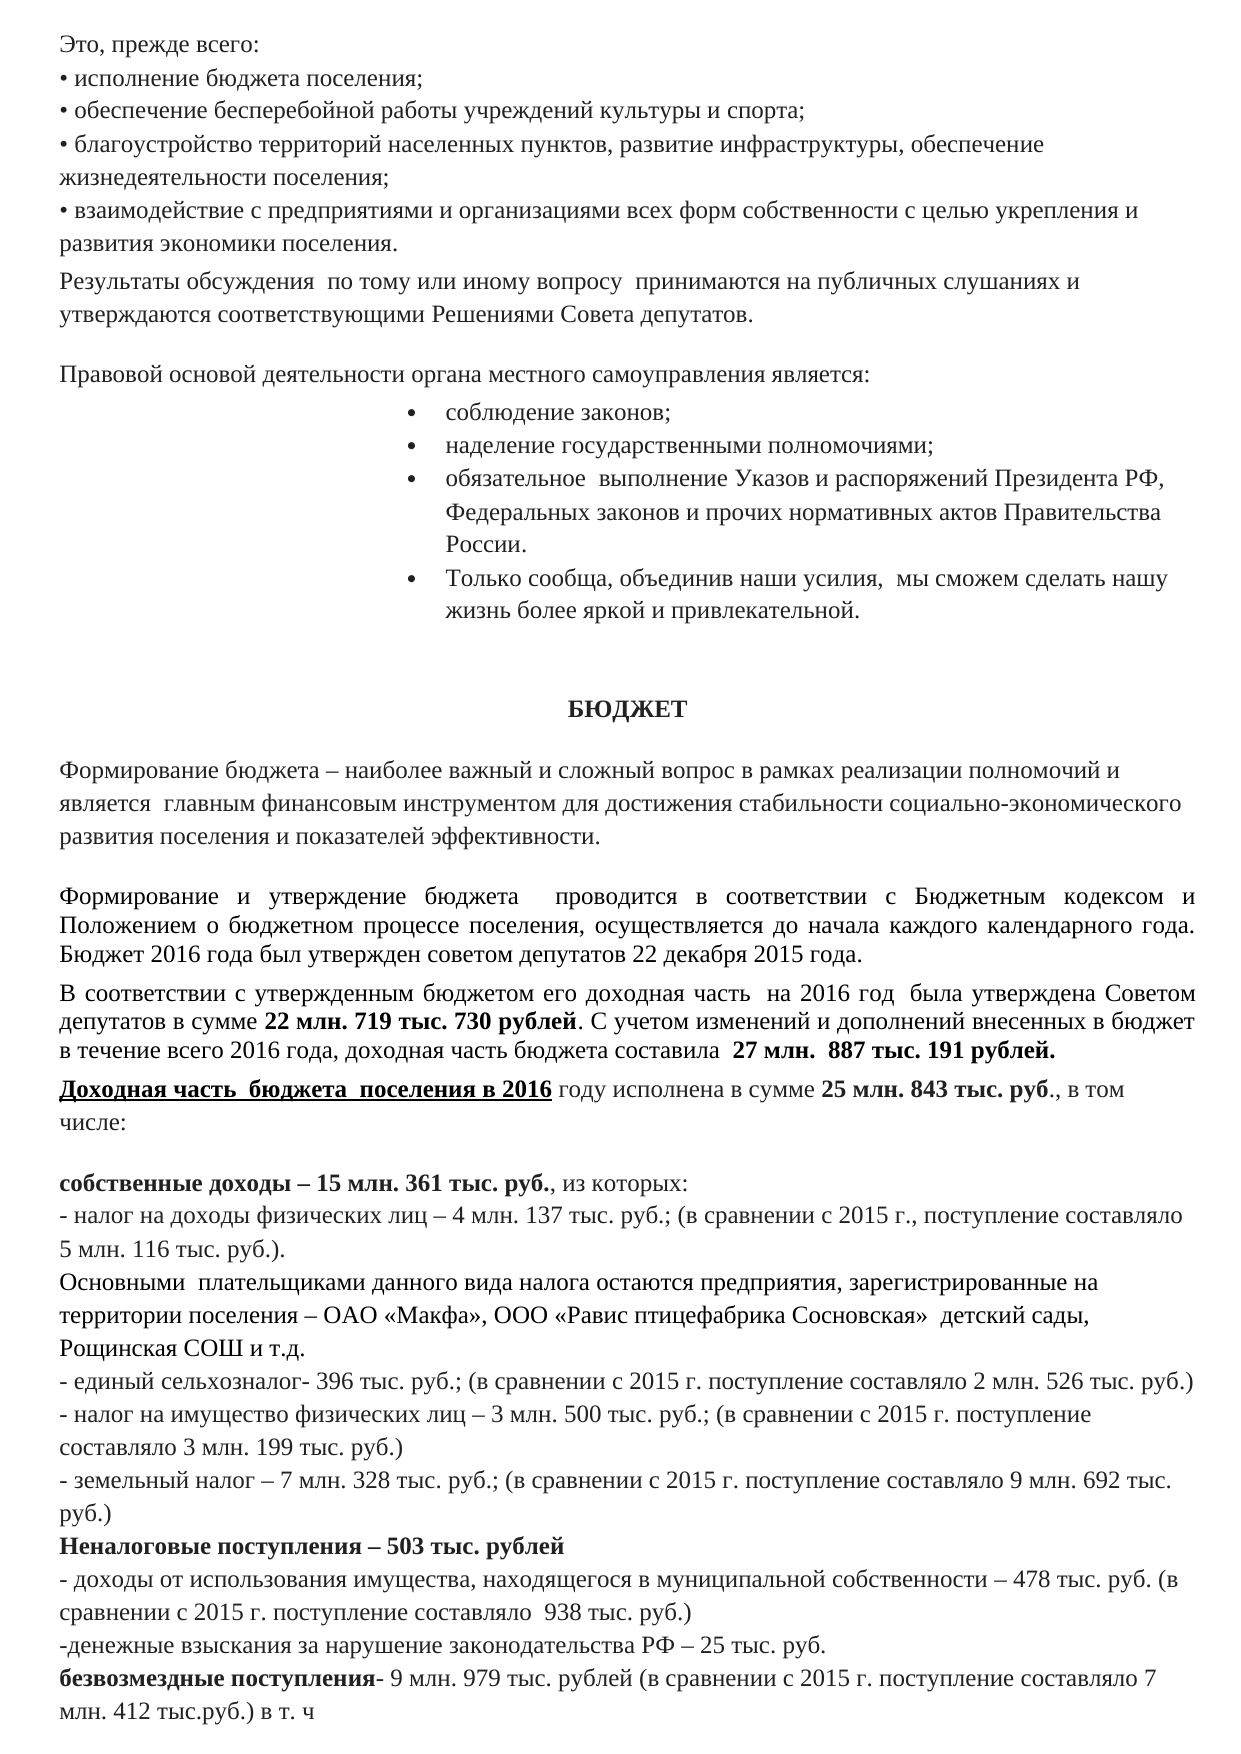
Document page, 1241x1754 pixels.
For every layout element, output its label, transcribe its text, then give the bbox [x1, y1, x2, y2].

text Доходная часть бюджета поселения в 2016 году исполнена в сумме 25 млн. 843 тыс. руб., в том числе: [59, 1074, 1196, 1136]
text Основными плательщиками данного вида налога остаются предприятия, зарегистрированные на территории поселения – ОАО «Макфа», ООО «Равис птицефабрика Сосновская» детский сады, Рощинская СОШ и т.д. [59, 1267, 1196, 1361]
text Формирование бюджета – наиболее важный и сложный вопрос в рамках реализации полномочий и является главным финансовым инструментом для достижения стабильности социально-экономического развития поселения и показателей эффективности. [59, 755, 1196, 849]
text собственные доходы – 15 млн. 361 тыс. руб., из которых: [59, 1168, 1196, 1196]
text - налог на имущество физических лиц – 3 млн. 500 тыс. руб.; (в сравнении с 2015 г. поступление составляло 3 млн. 199 тыс. руб.) [59, 1399, 1196, 1461]
text - налог на доходы физических лиц – 4 млн. 137 тыс. руб.; (в сравнении с 2015 г., поступление составляло 5 млн. 116 тыс. руб.). [59, 1201, 1196, 1262]
text безвозмездные поступления- 9 млн. 979 тыс. рублей (в сравнении с 2015 г. поступление составляло 7 млн. 412 тыс.руб.) в т. ч [59, 1663, 1196, 1725]
list Только сообща, объединив наши усилия, мы сможем сделать нашу жизнь более яркой и привлекательной. [408, 563, 1196, 624]
text - доходы от использования имущества, находящегося в муниципальной собственности – 478 тыс. руб. (в сравнении с 2015 г. поступление составляло 938 тыс. руб.) [59, 1564, 1196, 1626]
text Формирование и утверждение бюджета проводится в соответствии с Бюджетным кодексом и Положением о бюджетном процессе поселения, осуществляется до начала каждого календарного года. Бюджет 2016 года был утвержден советом депутатов 22 декабря 2015 года. [59, 881, 1196, 968]
text Результаты обсуждения по тому или иному вопросу принимаются на публичных слушаниях и утверждаются соответствующими Решениями Совета депутатов. [59, 266, 1196, 328]
text • исполнение бюджета поселения; [59, 63, 1196, 91]
text • взаимодействие с предприятиями и организациями всех форм собственности с целью укрепления и развития экономики поселения. [59, 195, 1196, 256]
list обязательное выполнение Указов и распоряжений Президента РФ, Федеральных законов и прочих нормативных актов Правительства России. [408, 463, 1196, 558]
text В соответствии с утвержденным бюджетом его доходная часть на 2016 год была утверждена Советом депутатов в сумме 22 млн. 719 тыс. 730 рублей. C учетом изменений и дополнений внесенных в бюджет в течение всего 2016 года, доходная часть бюджета составила 27 млн. 887 тыс. 191 рублей. [59, 978, 1196, 1064]
text • обеспечение бесперебойной работы учреждений культуры и спорта; [59, 96, 1196, 124]
text • благоустройство территорий населенных пунктов, развитие инфраструктуры, обеспечение жизнедеятельности поселения; [59, 129, 1196, 190]
text Это, прежде всего: [59, 29, 1196, 58]
text Неналоговые поступления – 503 тыс. рублей [59, 1531, 1196, 1559]
list наделение государственными полномочиями; [408, 431, 1196, 459]
text -денежные взыскания за нарушение законодательства РФ – 25 тыс. руб. [59, 1630, 1196, 1659]
text - единый сельхозналог- 396 тыс. руб.; (в сравнении с 2015 г. поступление составляло 2 млн. 526 тыс. руб.) [59, 1366, 1196, 1394]
text БЮДЖЕТ [59, 694, 1196, 723]
text Правовой основой деятельности органа местного самоуправления является: [59, 359, 1196, 388]
list соблюдение законов; [408, 397, 1196, 426]
text - земельный налог – 7 млн. 328 тыс. руб.; (в сравнении с 2015 г. поступление составляло 9 млн. 692 тыс. руб.) [59, 1465, 1196, 1527]
